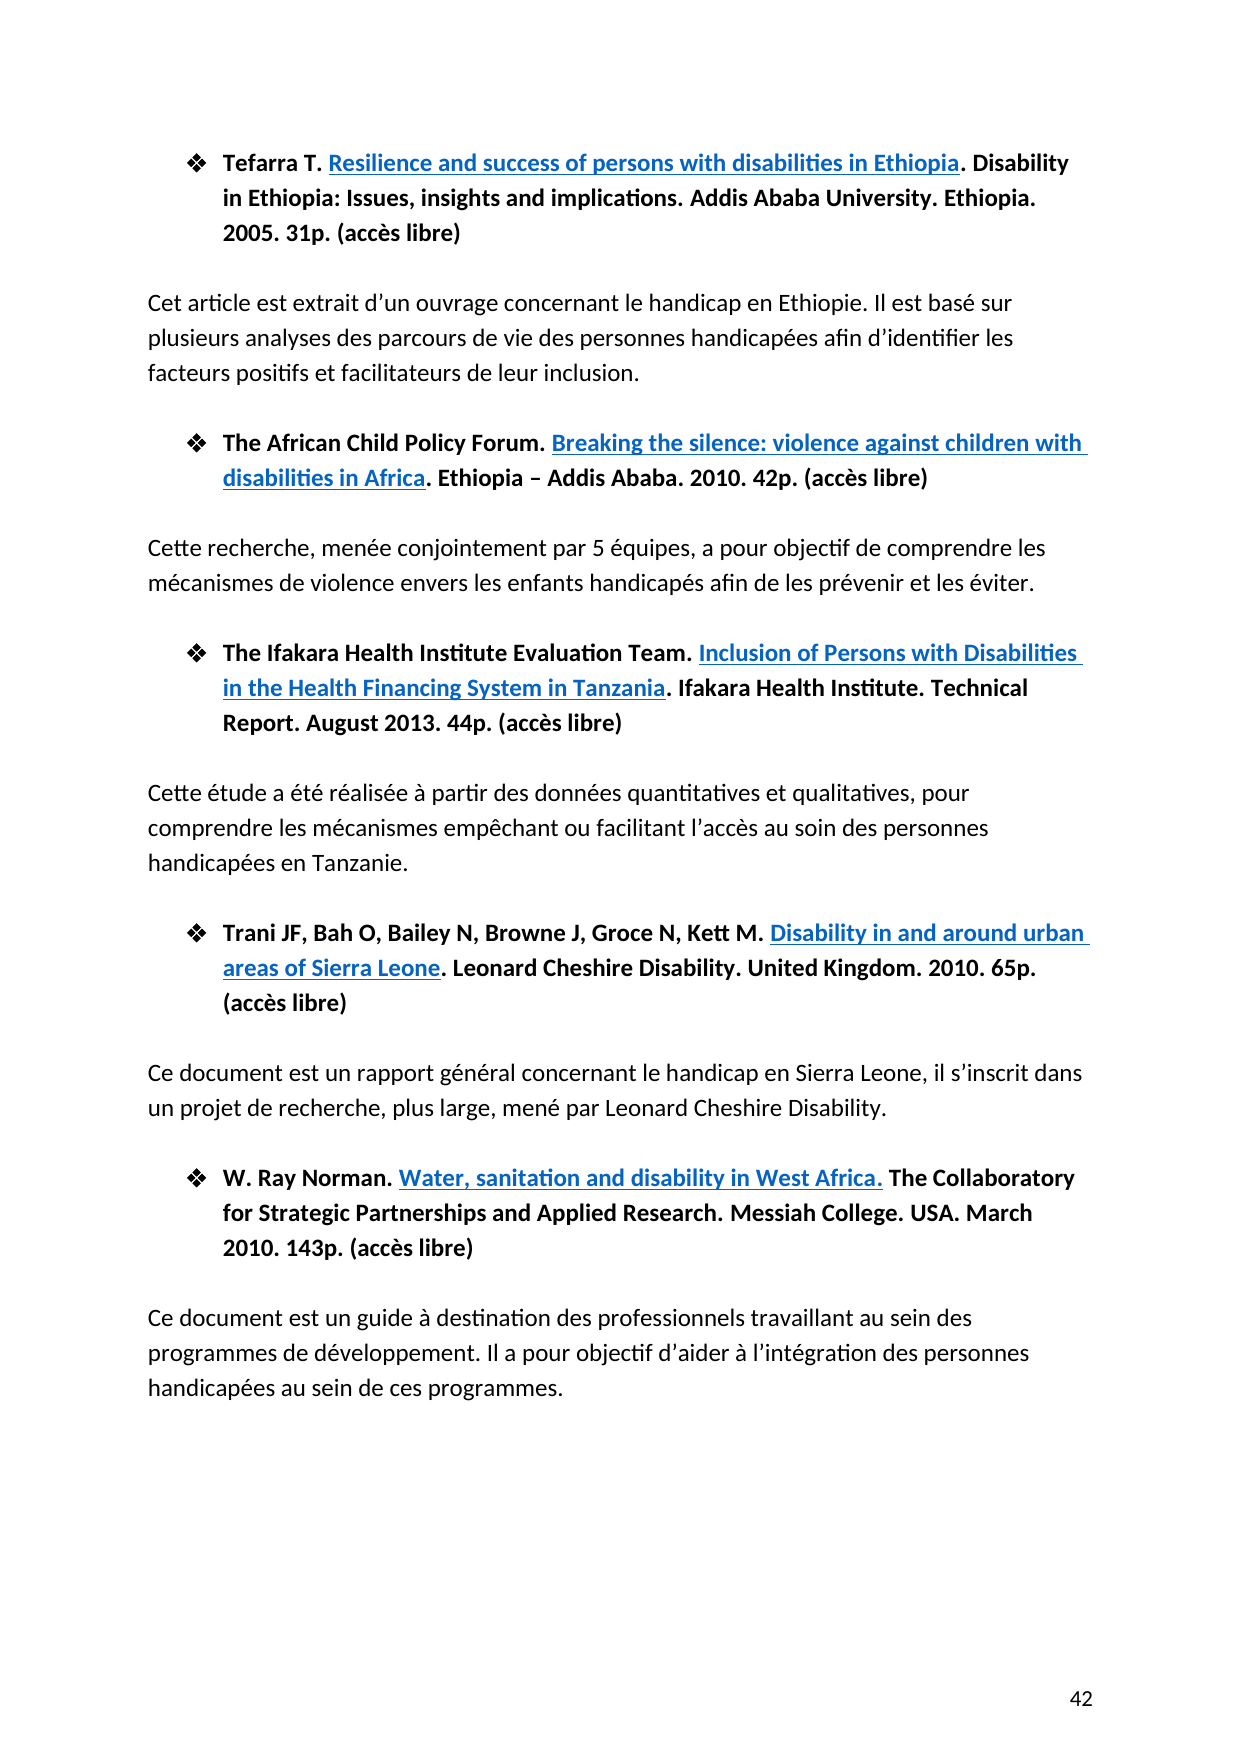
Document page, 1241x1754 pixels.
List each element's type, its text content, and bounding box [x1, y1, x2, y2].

list Tefarra T. Resilience and success of persons with disabilities in Ethiopia. Disability in Ethiopia: Issues, insights and implications. Addis Ababa University. Ethiopia. 2005. 31p. (accès libre) [185, 148, 1093, 248]
text Cet article est extrait d’un ouvrage concernant le handicap en Ethiopie. Il est basé sur plusieurs analyses des parcours de vie des personnes handicapées afin d’identifier les facteurs positifs et facilitateurs de leur inclusion. [148, 288, 1093, 388]
text Ce document est un rapport général concernant le handicap en Sierra Leone, il s’inscrit dans un projet de recherche, plus large, mené par Leonard Cheshire Disability. [148, 1058, 1093, 1123]
list The African Child Policy Forum. Breaking the silence: violence against children with disabilities in Africa. Ethiopia – Addis Ababa. 2010. 42p. (accès libre) [185, 428, 1093, 493]
text Cette étude a été réalisée à partir des données quantitatives et qualitatives, pour comprendre les mécanismes empêchant ou facilitant l’accès au soin des personnes handicapées en Tanzanie. [148, 778, 1093, 878]
list Trani JF, Bah O, Bailey N, Browne J, Groce N, Kett M. Disability in and around urban areas of Sierra Leone. Leonard Cheshire Disability. United Kingdom. 2010. 65p. (accès libre) [185, 918, 1093, 1018]
text Ce document est un guide à destination des professionnels travaillant au sein des programmes de développement. Il a pour objectif d’aider à l’intégration des personnes handicapées au sein de ces programmes. [148, 1303, 1093, 1403]
text Cette recherche, menée conjointement par 5 équipes, a pour objectif de comprendre les mécanismes de violence envers les enfants handicapés afin de les prévenir et les éviter. [148, 533, 1093, 598]
list W. Ray Norman. Water, sanitation and disability in West Africa. The Collaboratory for Strategic Partnerships and Applied Research. Messiah College. USA. March 2010. 143p. (accès libre) [185, 1163, 1093, 1263]
list The Ifakara Health Institute Evaluation Team. Inclusion of Persons with Disabilities in the Health Financing System in Tanzania. Ifakara Health Institute. Technical Report. August 2013. 44p. (accès libre) [185, 638, 1093, 738]
